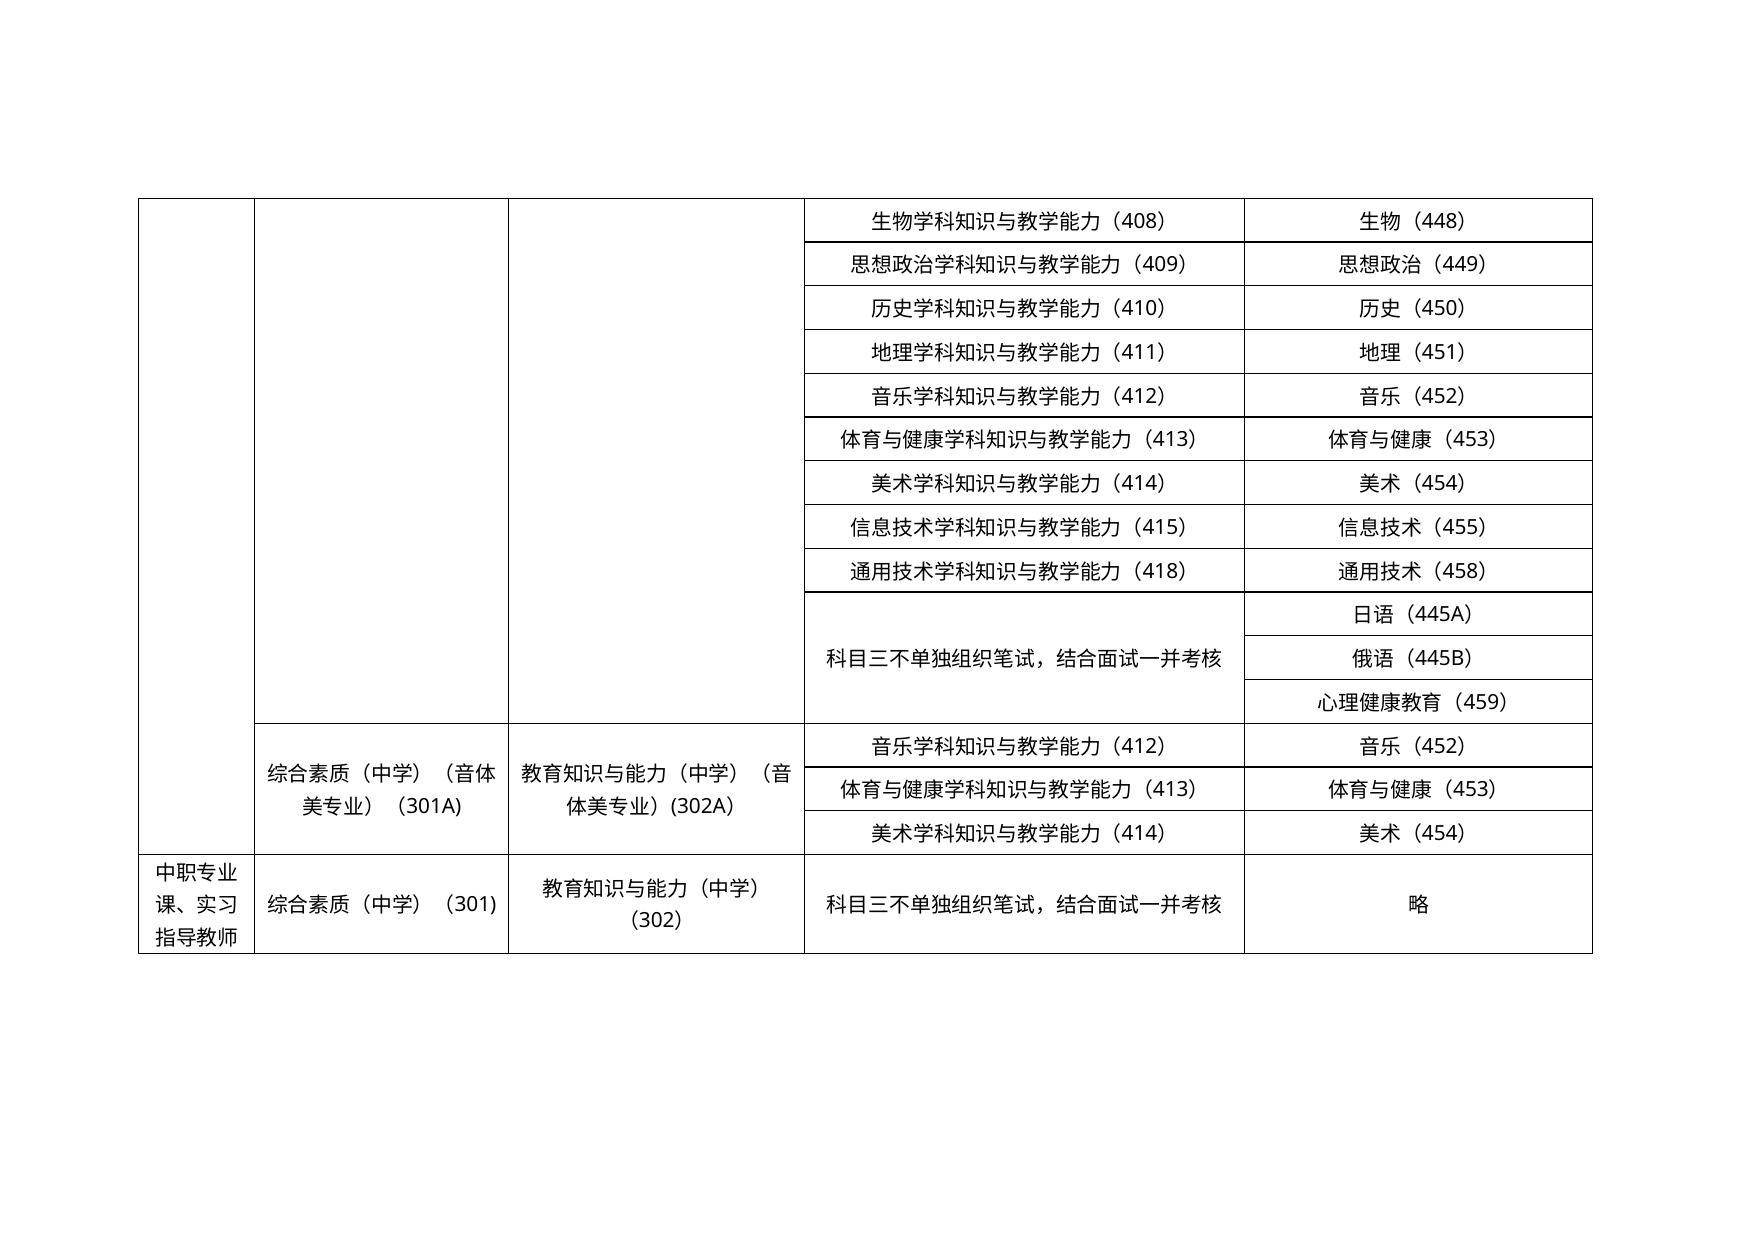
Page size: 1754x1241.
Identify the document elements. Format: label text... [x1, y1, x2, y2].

table_cell 美术学科知识与教学能力（414） [805, 811, 1244, 854]
table_cell 地理学科知识与教学能力（411） [805, 330, 1244, 373]
table_cell 日语（445A） [1245, 593, 1592, 635]
table_cell 科目三不单独组织笔试，结合面试一并考核 [805, 855, 1244, 952]
table_cell 生物学科知识与教学能力（408） [805, 199, 1244, 241]
table_cell 教育知识与能力（中学）（302） [509, 855, 804, 952]
table_cell 音乐学科知识与教学能力（412） [805, 724, 1244, 766]
table_cell 美术（454） [1245, 811, 1592, 854]
table_cell 信息技术学科知识与教学能力（415） [805, 505, 1244, 548]
table_cell 心理健康教育（459） [1245, 680, 1592, 723]
table_cell 科目三不单独组织笔试，结合面试一并考核 [805, 593, 1244, 723]
table_cell 俄语（445B） [1245, 636, 1592, 679]
table_cell 思想政治（449） [1245, 243, 1592, 285]
table_cell 综合素质（中学）（音体美专业）（301A) [255, 724, 508, 854]
table_cell 音乐学科知识与教学能力（412） [805, 374, 1244, 416]
table_cell 美术（454） [1245, 461, 1592, 504]
table_cell 音乐（452） [1245, 724, 1592, 766]
table_cell 通用技术（458） [1245, 549, 1592, 591]
table_cell 信息技术（455） [1245, 505, 1592, 548]
table_cell 生物（448） [1245, 199, 1592, 241]
table_cell 体育与健康学科知识与教学能力（413） [805, 418, 1244, 460]
table_cell 美术学科知识与教学能力（414） [805, 461, 1244, 504]
table_cell 体育与健康学科知识与教学能力（413） [805, 768, 1244, 810]
table_cell 历史学科知识与教学能力（410） [805, 286, 1244, 329]
table_cell 体育与健康（453） [1245, 418, 1592, 460]
table_cell 思想政治学科知识与教学能力（409） [805, 243, 1244, 285]
table_cell 体育与健康（453） [1245, 768, 1592, 810]
table_cell 音乐（452） [1245, 374, 1592, 416]
table_cell 中职专业课、实习指导教师 [139, 855, 254, 952]
table_cell 地理（451） [1245, 330, 1592, 373]
table_cell 通用技术学科知识与教学能力（418） [805, 549, 1244, 591]
table_cell 历史（450） [1245, 286, 1592, 329]
table_cell 略 [1245, 855, 1592, 952]
table_cell 综合素质（中学）（301) [255, 855, 508, 952]
table_cell 教育知识与能力（中学）（音体美专业）(302A） [509, 724, 804, 854]
